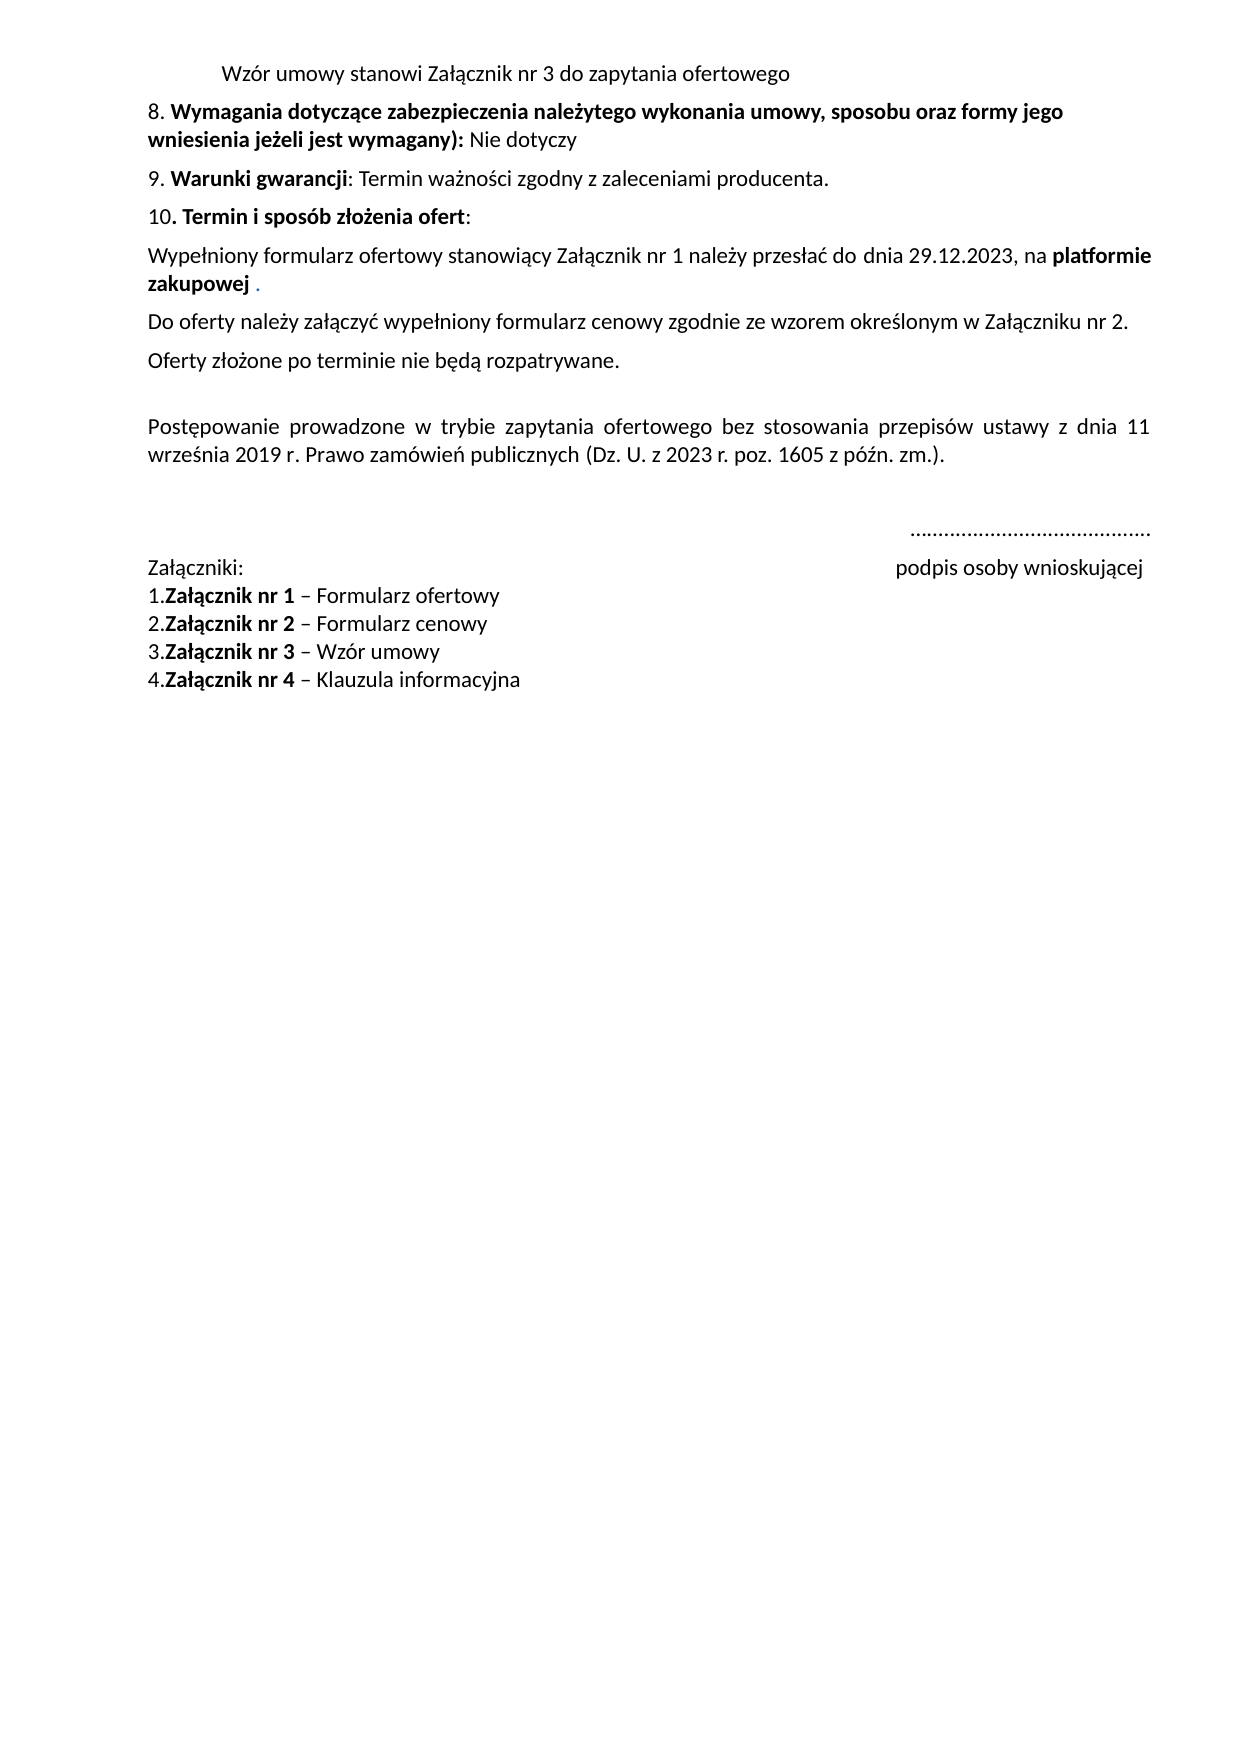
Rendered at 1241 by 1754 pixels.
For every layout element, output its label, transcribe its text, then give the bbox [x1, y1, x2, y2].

list Załącznik nr 3 – Wzór umowy [148, 637, 1152, 665]
text Do oferty należy załączyć wypełniony formularz cenowy zgodnie ze wzorem określonym w Załączniku nr 2. [148, 307, 1152, 335]
text Postępowanie prowadzone w trybie zapytania ofertowego bez stosowania przepisów ustawy z dnia 11 września 2019 r. Prawo zamówień publicznych (Dz. U. z 2023 r. poz. 1605 z późn. zm.). [148, 412, 1152, 468]
text Wypełniony formularz ofertowy stanowiący Załącznik nr 1 należy przesłać do dnia 29.12.2023, na platformie zakupowej . [148, 241, 1152, 297]
list Załącznik nr 1 – Formularz ofertowy [148, 581, 1152, 609]
list Załącznik nr 4 – Klauzula informacyjna [148, 665, 1152, 693]
text 8. Wymagania dotyczące zabezpieczenia należytego wykonania umowy, sposobu oraz formy jego wniesienia jeżeli jest wymagany): Nie dotyczy [148, 97, 1152, 153]
text 10. Termin i sposób złożenia ofert: [148, 202, 1152, 230]
text Oferty złożone po terminie nie będą rozpatrywane. [148, 346, 1152, 374]
list Załącznik nr 2 – Formularz cenowy [148, 609, 1152, 637]
text Wzór umowy stanowi Załącznik nr 3 do zapytania ofertowego [148, 59, 1152, 87]
text …....................................... [148, 514, 1152, 543]
text Załączniki: podpis osoby wnioskującej [148, 553, 1152, 581]
text 9. Warunki gwarancji: Termin ważności zgodny z zaleceniami producenta. [148, 164, 1152, 192]
